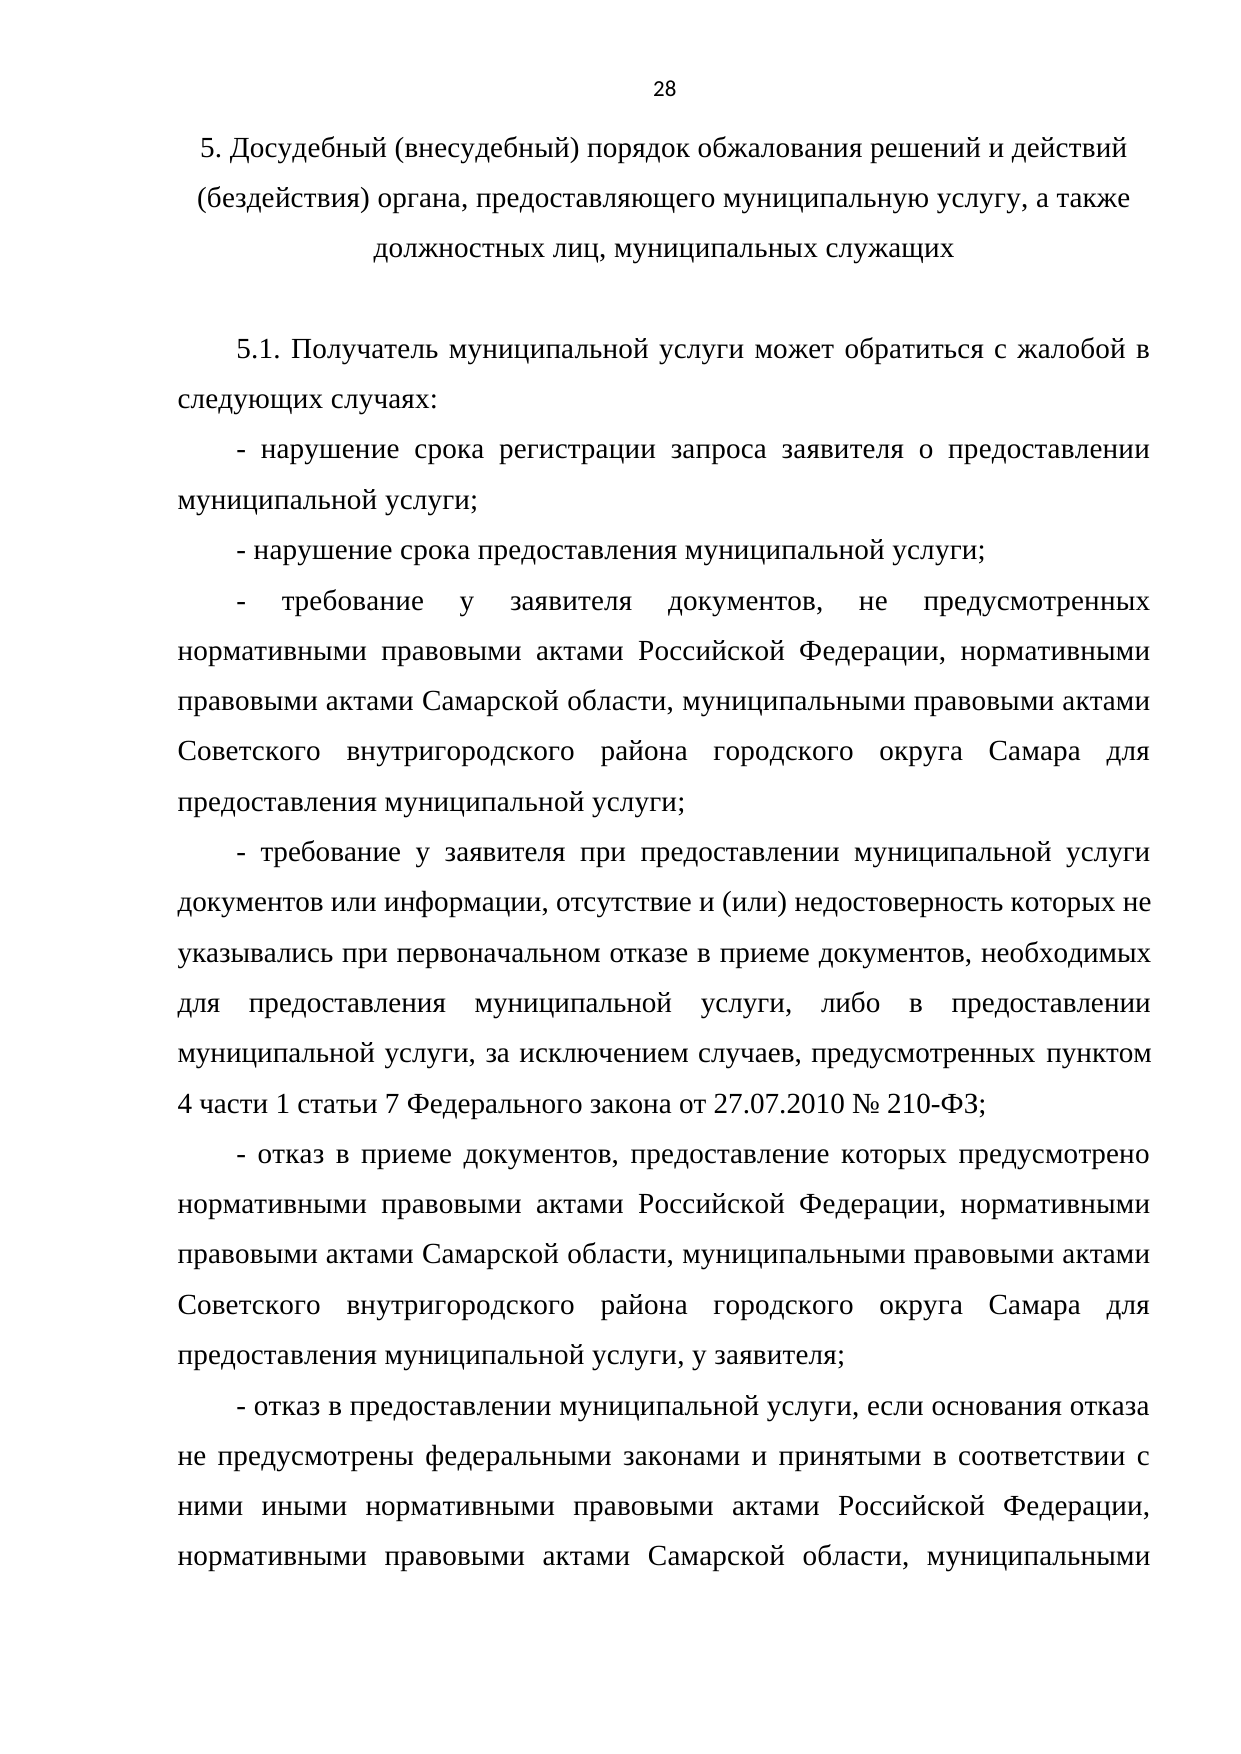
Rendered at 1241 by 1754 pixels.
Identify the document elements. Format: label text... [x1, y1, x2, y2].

text - требование у заявителя документов, не предусмотренных нормативными правовыми актами Российской Федерации, нормативными правовыми актами Самарской области, муниципальными правовыми актами Советского внутригородского района городского округа Самара для предоставления муниципальной услуги; [177, 583, 1152, 817]
text - нарушение срока регистрации запроса заявителя о предоставлении муниципальной услуги; [177, 432, 1152, 516]
text 5.1. Получатель муниципальной услуги может обратиться с жалобой в следующих случаях: [177, 331, 1152, 415]
text - отказ в приеме документов, предоставление которых предусмотрено нормативными правовыми актами Российской Федерации, нормативными правовыми актами Самарской области, муниципальными правовыми актами Советского внутригородского района городского округа Самара для предоставления муниципальной услуги, у заявителя; [177, 1136, 1152, 1371]
text 5. Досудебный (внесудебный) порядок обжалования решений и действий (бездействия) органа, предоставляющего муниципальную услугу, а также должностных лиц, муниципальных служащих [177, 130, 1152, 264]
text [177, 1388, 1152, 1572]
text - нарушение срока предоставления муниципальной услуги; [177, 532, 1152, 566]
text - требование у заявителя при предоставлении муниципальной услуги документов или информации, отсутствие и (или) недостоверность которых не указывались при первоначальном отказе в приеме документов, необходимых для предоставления муниципальной услуги, либо в предоставлении муниципальной услуги, за исключением случаев, предусмотренных пунктом 4 части 1 статьи 7 Федерального закона от 27.07.2010 № 210-ФЗ; [177, 834, 1152, 1119]
